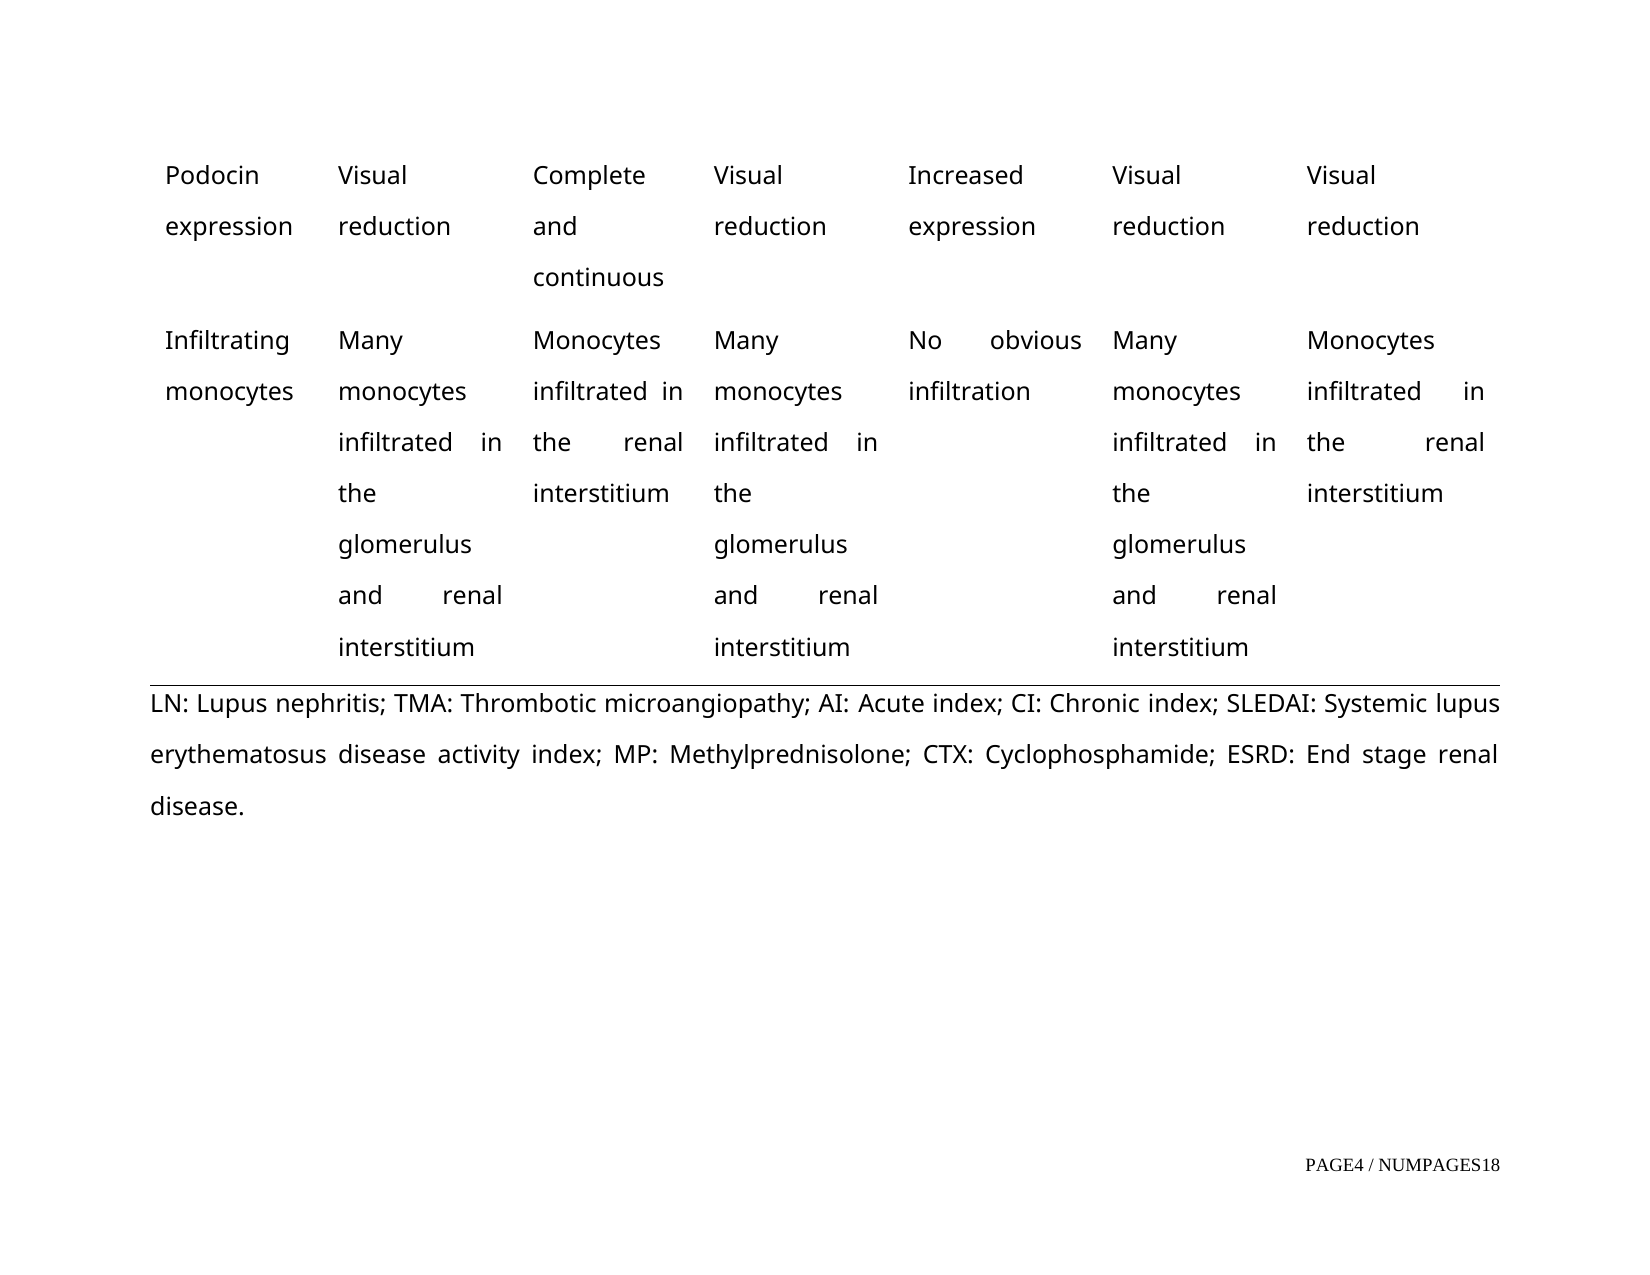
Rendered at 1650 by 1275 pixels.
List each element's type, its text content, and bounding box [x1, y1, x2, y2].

table_cell Visual reduction [323, 150, 518, 315]
table_cell Monocytes infiltrated in the renal interstitium [518, 315, 698, 685]
table_cell Complete and continuous [518, 150, 698, 315]
table_cell Infiltrating monocytes [150, 315, 323, 685]
table_cell Many monocytes infiltrated in the glomerulus and renal interstitium [323, 315, 518, 685]
table_cell Podocin expression [150, 150, 323, 315]
text LN: Lupus nephritis; TMA: Thrombotic microangiopathy; AI: Acute index; CI: Chronic index; SLEDAI: Systemic lupus erythematosus disease activity index; MP: Methylprednisolone; CTX: Cyclophosphamide; ESRD: End stage renal disease. [150, 686, 1500, 822]
table_cell Visual reduction [1292, 150, 1500, 315]
table_cell Increased expression [893, 150, 1097, 315]
table_cell Many monocytes infiltrated in the glomerulus and renal interstitium [699, 315, 893, 685]
table_cell Many monocytes infiltrated in the glomerulus and renal interstitium [1097, 315, 1292, 685]
table_cell Visual reduction [699, 150, 893, 315]
table_cell Monocytes infiltrated in the renal interstitium [1292, 315, 1500, 685]
table_cell No obvious infiltration [893, 315, 1097, 685]
table_cell Visual reduction [1097, 150, 1292, 315]
